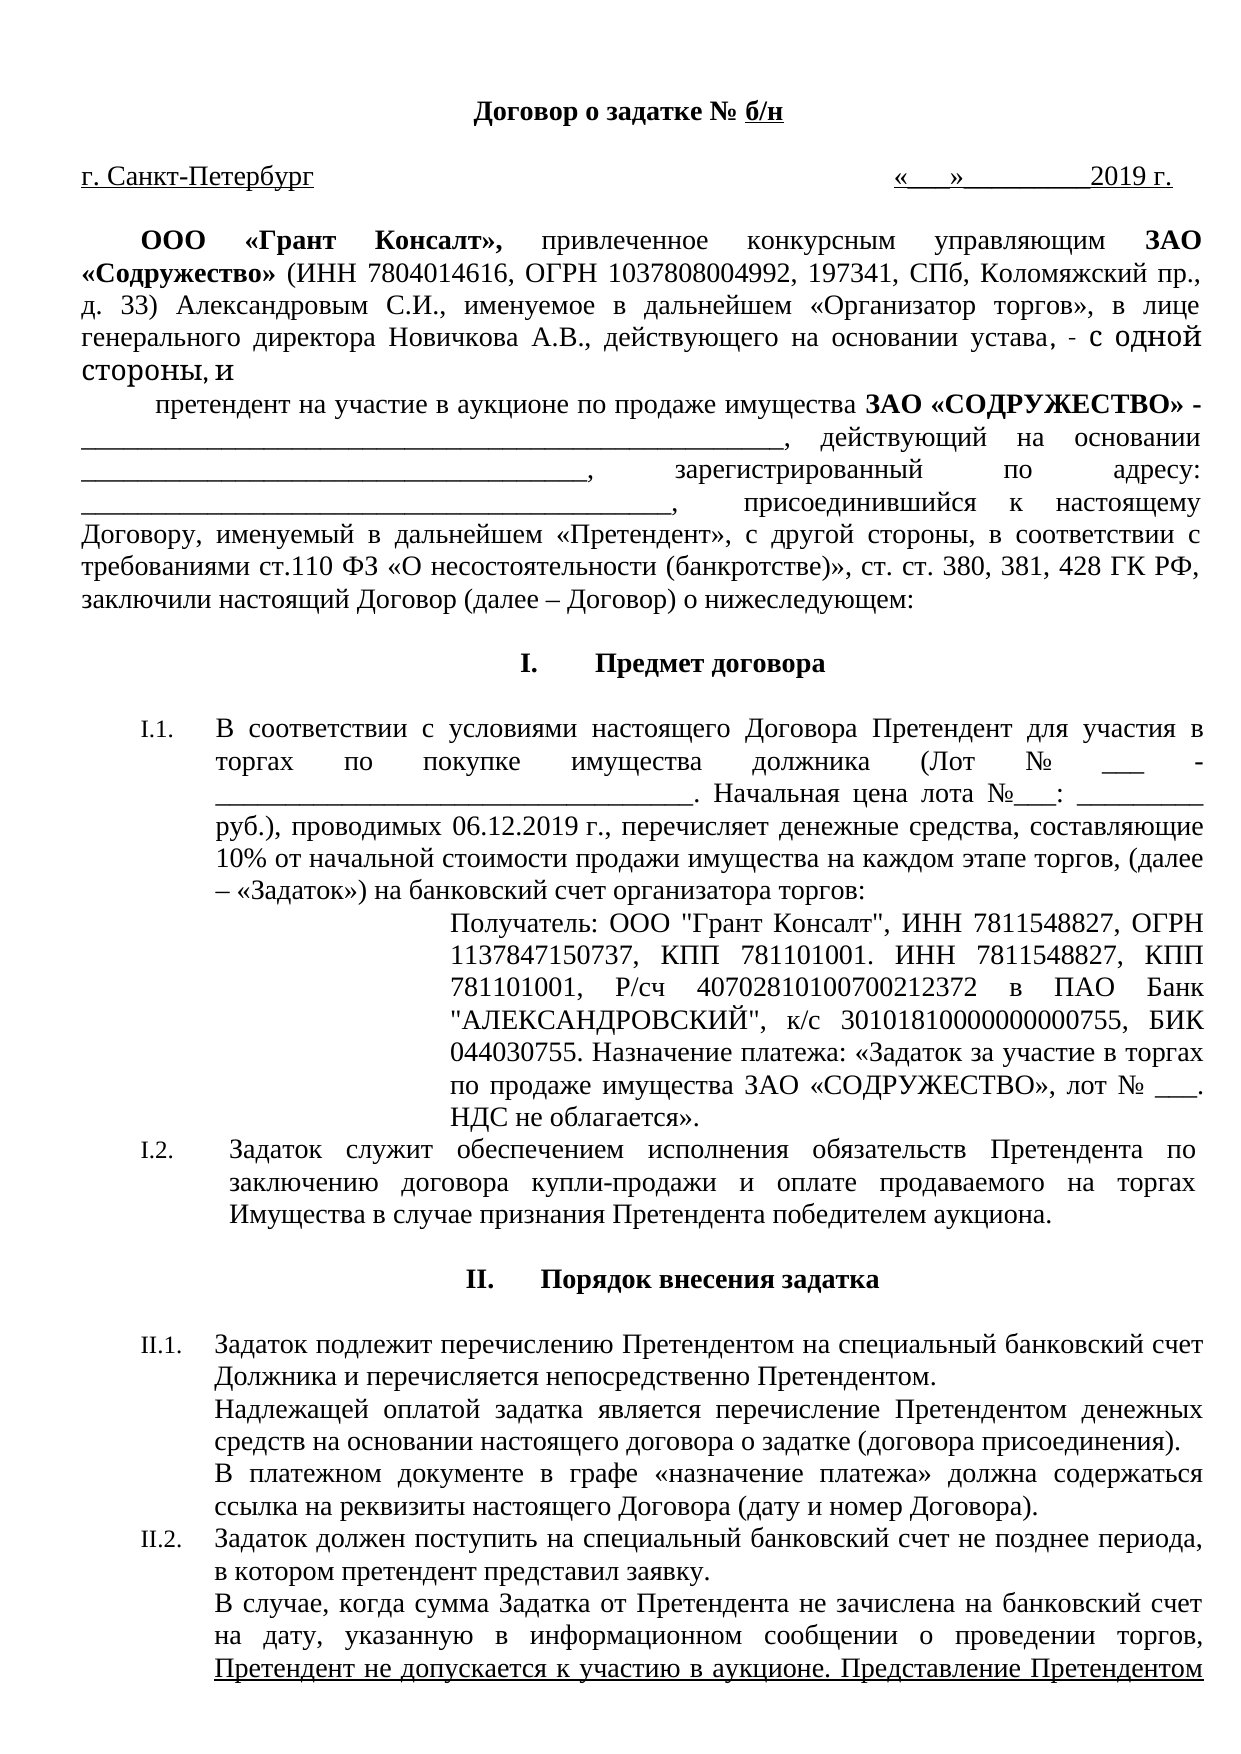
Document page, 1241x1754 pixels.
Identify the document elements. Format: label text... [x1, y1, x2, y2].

list Предмет договора [140, 647, 1205, 679]
text Получатель: ООО "Грант Консалт", ИНН 7811548827, ОГРН 1137847150737, КПП 781101001. ИНН 7811548827, КПП 781101001, Р/сч 40702810100700212372 в ПАО Банк "АЛЕКСАНДРОВСКИЙ", к/с 30101810000000000755, БИК 044030755. Назначение платежа: «Задаток за участие в торгах по продаже имущества ЗАО «СОДРУЖЕСТВО», лот № ___. НДС не облагается». [450, 906, 1205, 1132]
text г. Санкт-Петербург «___»_________2019 г. [52, 158, 1205, 191]
text ООО «Грант Консалт», привлеченное конкурсным управляющим ЗАО «Содружество» (ИНН 7804014616, ОГРН 1037808004992, 197341, СПб, Коломяжский пр., д. 33) Александровым С.И., именуемое в дальнейшем «Организатор торгов», в лице генерального директора Новичкова А.В., действующего на основании устава, - с одной стороны, и [81, 223, 1202, 387]
text В платежном документе в графе «назначение платежа» должна содержаться ссылка на реквизиты настоящего Договора (дату и номер Договора). [214, 1456, 1205, 1521]
list Задаток должен поступить на специальный банковский счет не позднее периода, в котором претендент представил заявку. [140, 1521, 1205, 1586]
list В соответствии с условиями настоящего Договора Претендент для участия в торгах по покупке имущества должника (Лот № ___ - __________________________________. Начальная цена лота №___: _________ руб.), проводимых 06.12.2019 г., перечисляет денежные средства, составляющие 10% от начальной стоимости продажи имущества на каждом этапе торгов, (далее – «Задаток») на банковский счет организатора торгов: [140, 711, 1205, 906]
list Задаток служит обеспечением исполнения обязательств Претендента по заключению договора купли-продажи и оплате продаваемого на торгах Имущества в случае признания Претендента победителем аукциона. [140, 1132, 1197, 1230]
text Договор о задатке № б/н [52, 94, 1205, 126]
list Задаток подлежит перечислению Претендентом на специальный банковский счет Должника и перечисляется непосредственно Претендентом. [140, 1327, 1205, 1392]
text претендент на участие в аукционе по продаже имущества ЗАО «СОДРУЖЕСТВО» -__________________________________________________, действующий на основании ____________________________________, зарегистрированный по адресу: __________________________________________, присоединившийся к настоящему Договору, именуемый в дальнейшем «Претендент», с другой стороны, в соответствии с требованиями ст.110 ФЗ «О несостоятельности (банкротстве)», ст. ст. 380, 381, 428 ГК РФ, заключили настоящий Договор (далее – Договор) о нижеследующем: [81, 387, 1202, 614]
text Надлежащей оплатой задатка является перечисление Претендентом денежных средств на основании настоящего договора о задатке (договора присоединения). [214, 1392, 1205, 1456]
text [214, 1586, 1205, 1683]
list Порядок внесения задатка [140, 1262, 1205, 1294]
